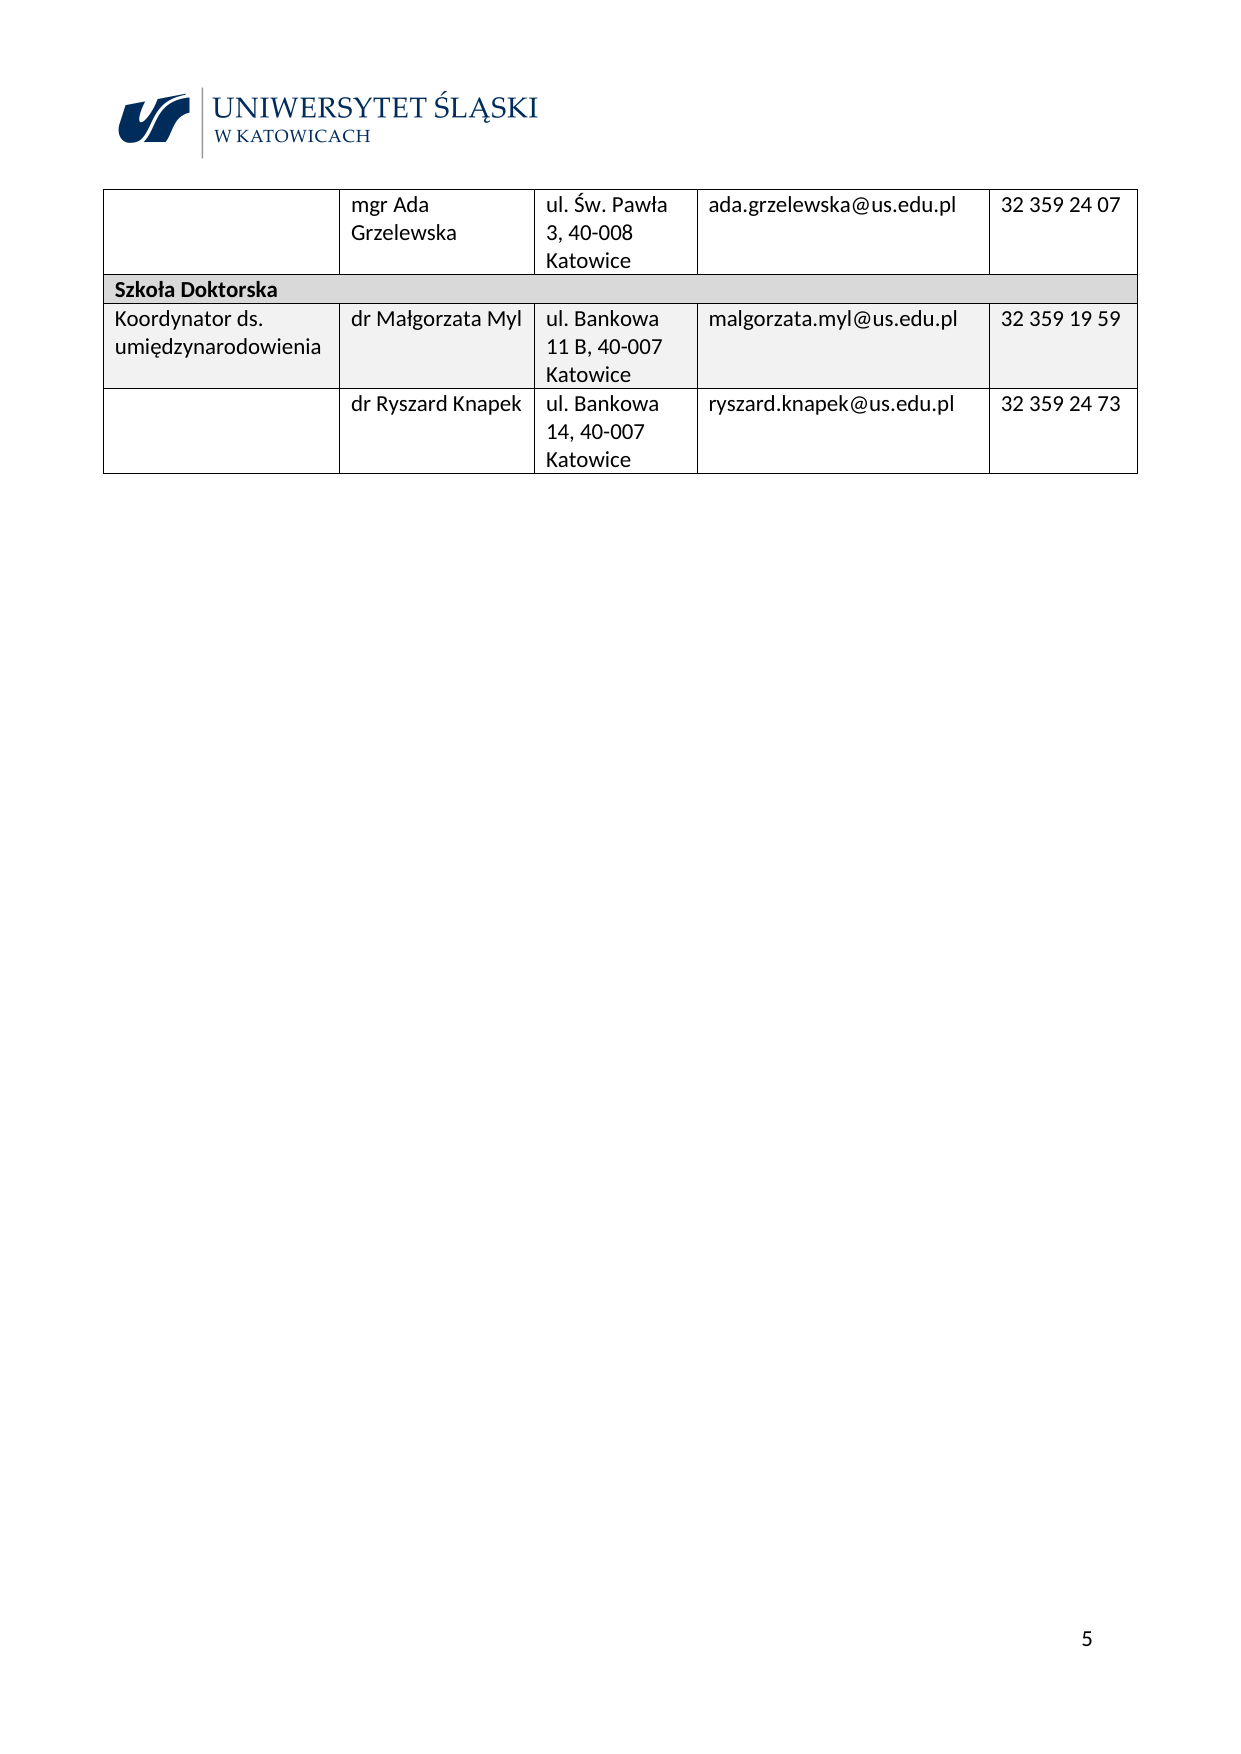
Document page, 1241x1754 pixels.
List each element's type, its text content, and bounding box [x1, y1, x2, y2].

table_cell Koordynator ds. umiędzynarodowienia [104, 304, 339, 388]
picture [0, 0, 1241, 194]
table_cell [535, 190, 697, 274]
table_cell Szkoła Doktorska [104, 275, 1137, 303]
table_cell [104, 389, 339, 473]
table_cell 32 359 24 73 [990, 389, 1137, 473]
table_cell dr Małgorzata Myl [340, 304, 534, 388]
table_cell ul. Bankowa 11 B, 40-007 Katowice [535, 304, 697, 388]
table_cell 32 359 19 59 [990, 304, 1137, 388]
table_cell 32 359 24 07 [990, 190, 1137, 274]
table_cell dr Ryszard Knapek [340, 389, 534, 473]
table_cell malgorzata.myl@us.edu.pl [698, 304, 989, 388]
table_cell ada.grzelewska@us.edu.pl [698, 190, 989, 274]
table_cell [104, 190, 339, 274]
table_cell ul. Bankowa 14, 40-007 Katowice [535, 389, 697, 473]
table_cell mgr Ada Grzelewska [340, 190, 534, 274]
table_cell ryszard.knapek@us.edu.pl [698, 389, 989, 473]
